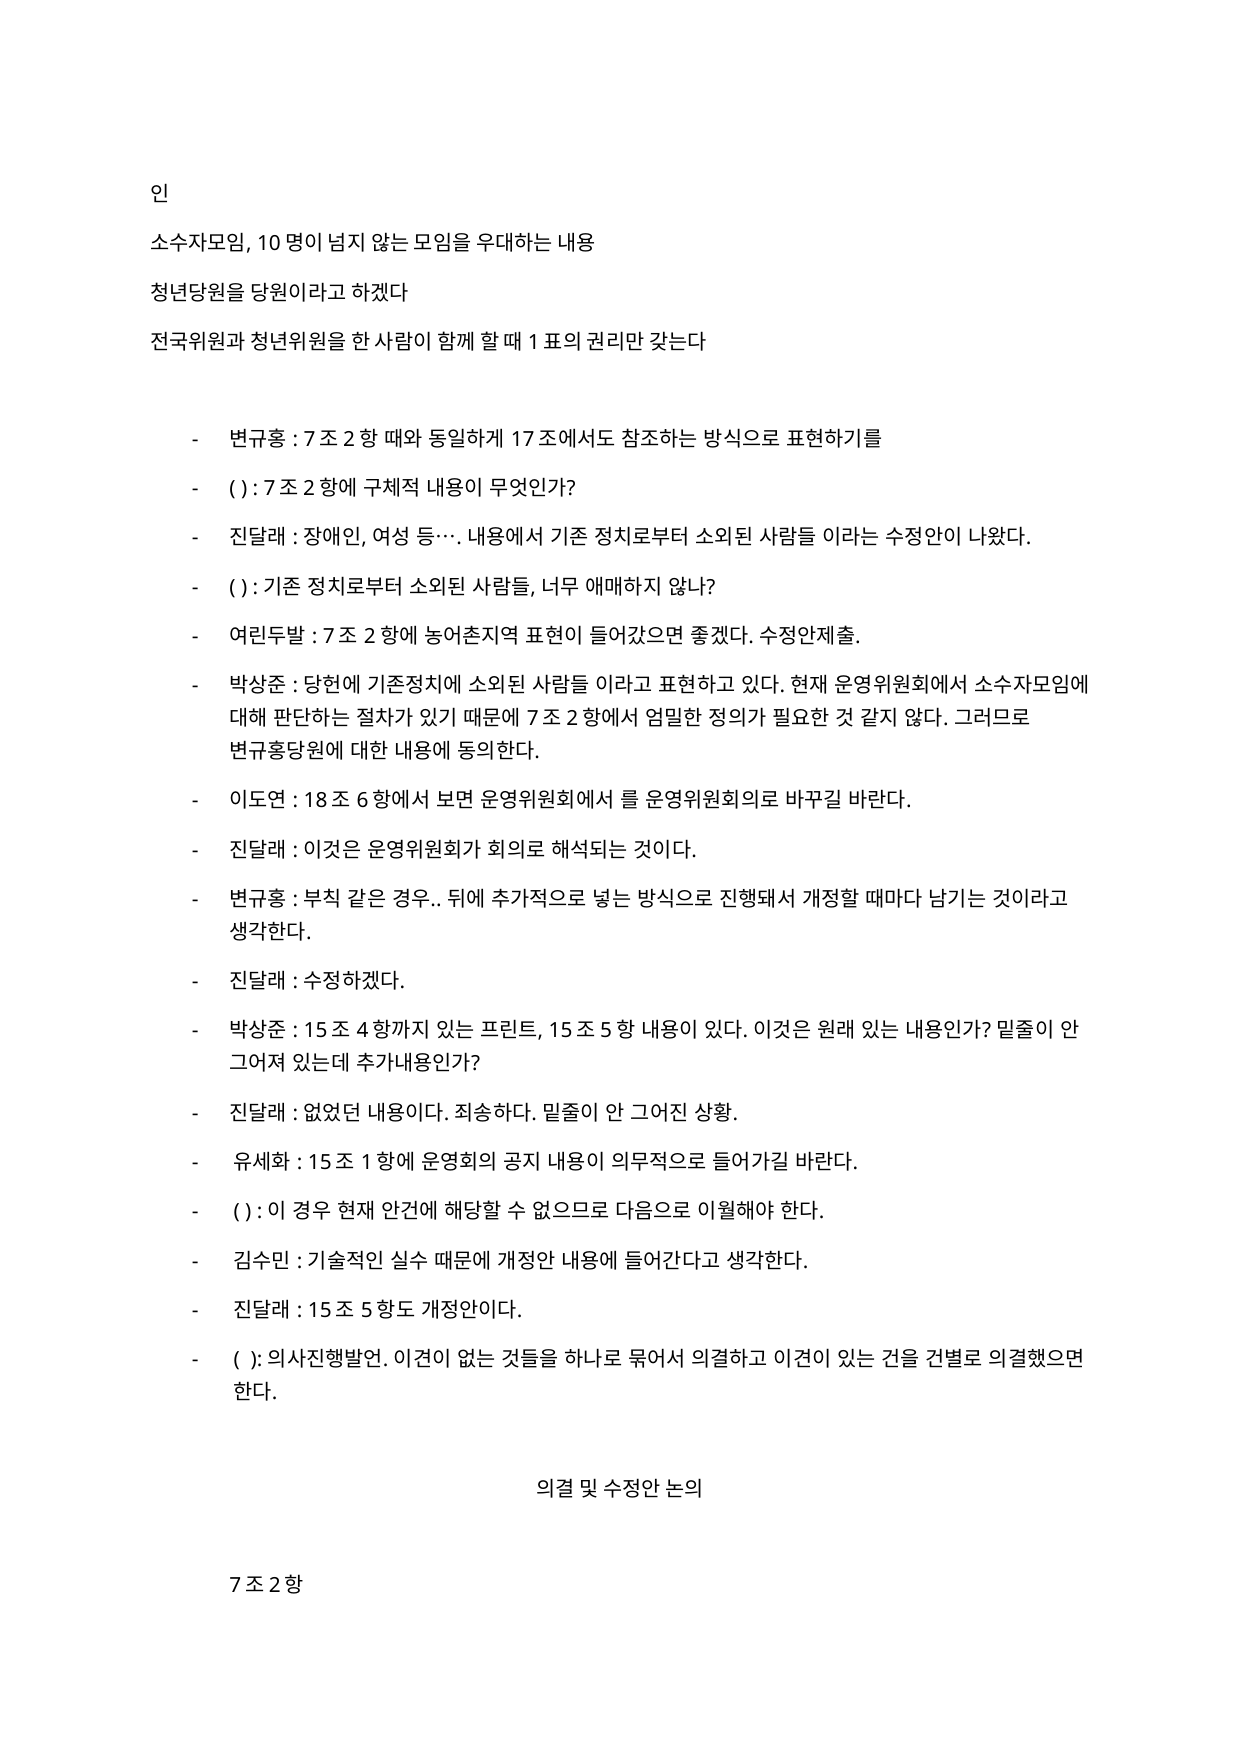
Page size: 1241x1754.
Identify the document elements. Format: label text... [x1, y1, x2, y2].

list 박상준 : 당헌에 기존정치에 소외된 사람들 이라고 표현하고 있다. 현재 운영위원회에서 소수자모임에 대해 판단하는 절차가 있기 때문에 7조2항에서 엄밀한 정의가 필요한 것 같지 않다. 그러므로 변규홍당원에 대한 내용에 동의한다. [192, 669, 1090, 764]
list 여린두발 : 7조 2항에 농어촌지역 표현이 들어갔으면 좋겠다. 수정안제출. [192, 619, 1090, 649]
list ( ) : 7조2항에 구체적 내용이 무엇인가? [192, 471, 1090, 501]
text 7조2항 [229, 1568, 1090, 1599]
list 진달래 : 수정하겠다. [192, 964, 1090, 994]
list 진달래 : 장애인, 여성 등…. 내용에서 기존 정치로부터 소외된 사람들 이라는 수정안이 나왔다. [192, 521, 1090, 551]
text 소수자모임, 10명이 넘지 않는 모임을 우대하는 내용 [150, 226, 1090, 257]
list 진달래 : 15조 5항도 개정안이다. [192, 1293, 1090, 1323]
text 의결 및 수정안 논의 [150, 1472, 1090, 1502]
text 전국위원과 청년위원을 한 사람이 함께 할 때 1표의 권리만 갖는다 [150, 325, 1090, 355]
list 유세화 : 15조 1항에 운영회의 공지 내용이 의무적으로 들어가길 바란다. [192, 1145, 1090, 1175]
list ( ): 의사진행발언. 이견이 없는 것들을 하나로 묶어서 의결하고 이견이 있는 건을 건별로 의결했으면 한다. [192, 1343, 1090, 1406]
list 박상준 : 15조 4항까지 있는 프린트, 15조5항 내용이 있다. 이것은 원래 있는 내용인가? 밑줄이 안 그어져 있는데 추가내용인가? [192, 1014, 1090, 1077]
list 진달래 : 이것은 운영위원회가 회의로 해석되는 것이다. [192, 833, 1090, 863]
list ( ) : 기존 정치로부터 소외된 사람들, 너무 애매하지 않나? [192, 570, 1090, 600]
list 이도연 : 18조 6항에서 보면 운영위원회에서 를 운영위원회의로 바꾸길 바란다. [192, 783, 1090, 814]
list 김수민 : 기술적인 실수 때문에 개정안 내용에 들어간다고 생각한다. [192, 1244, 1090, 1274]
list 변규홍 : 7조2항 때와 동일하게 17조에서도 참조하는 방식으로 표현하기를 [192, 422, 1090, 452]
list 변규홍 : 부칙 같은 경우.. 뒤에 추가적으로 넣는 방식으로 진행돼서 개정할 때마다 남기는 것이라고 생각한다. [192, 882, 1090, 945]
list 진달래 : 없었던 내용이다. 죄송하다. 밑줄이 안 그어진 상황. [192, 1096, 1090, 1126]
list ( ) : 이 경우 현재 안건에 해당할 수 없으므로 다음으로 이월해야 한다. [192, 1194, 1090, 1225]
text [150, 177, 1090, 207]
text 청년당원을 당원이라고 하겠다 [150, 276, 1090, 306]
